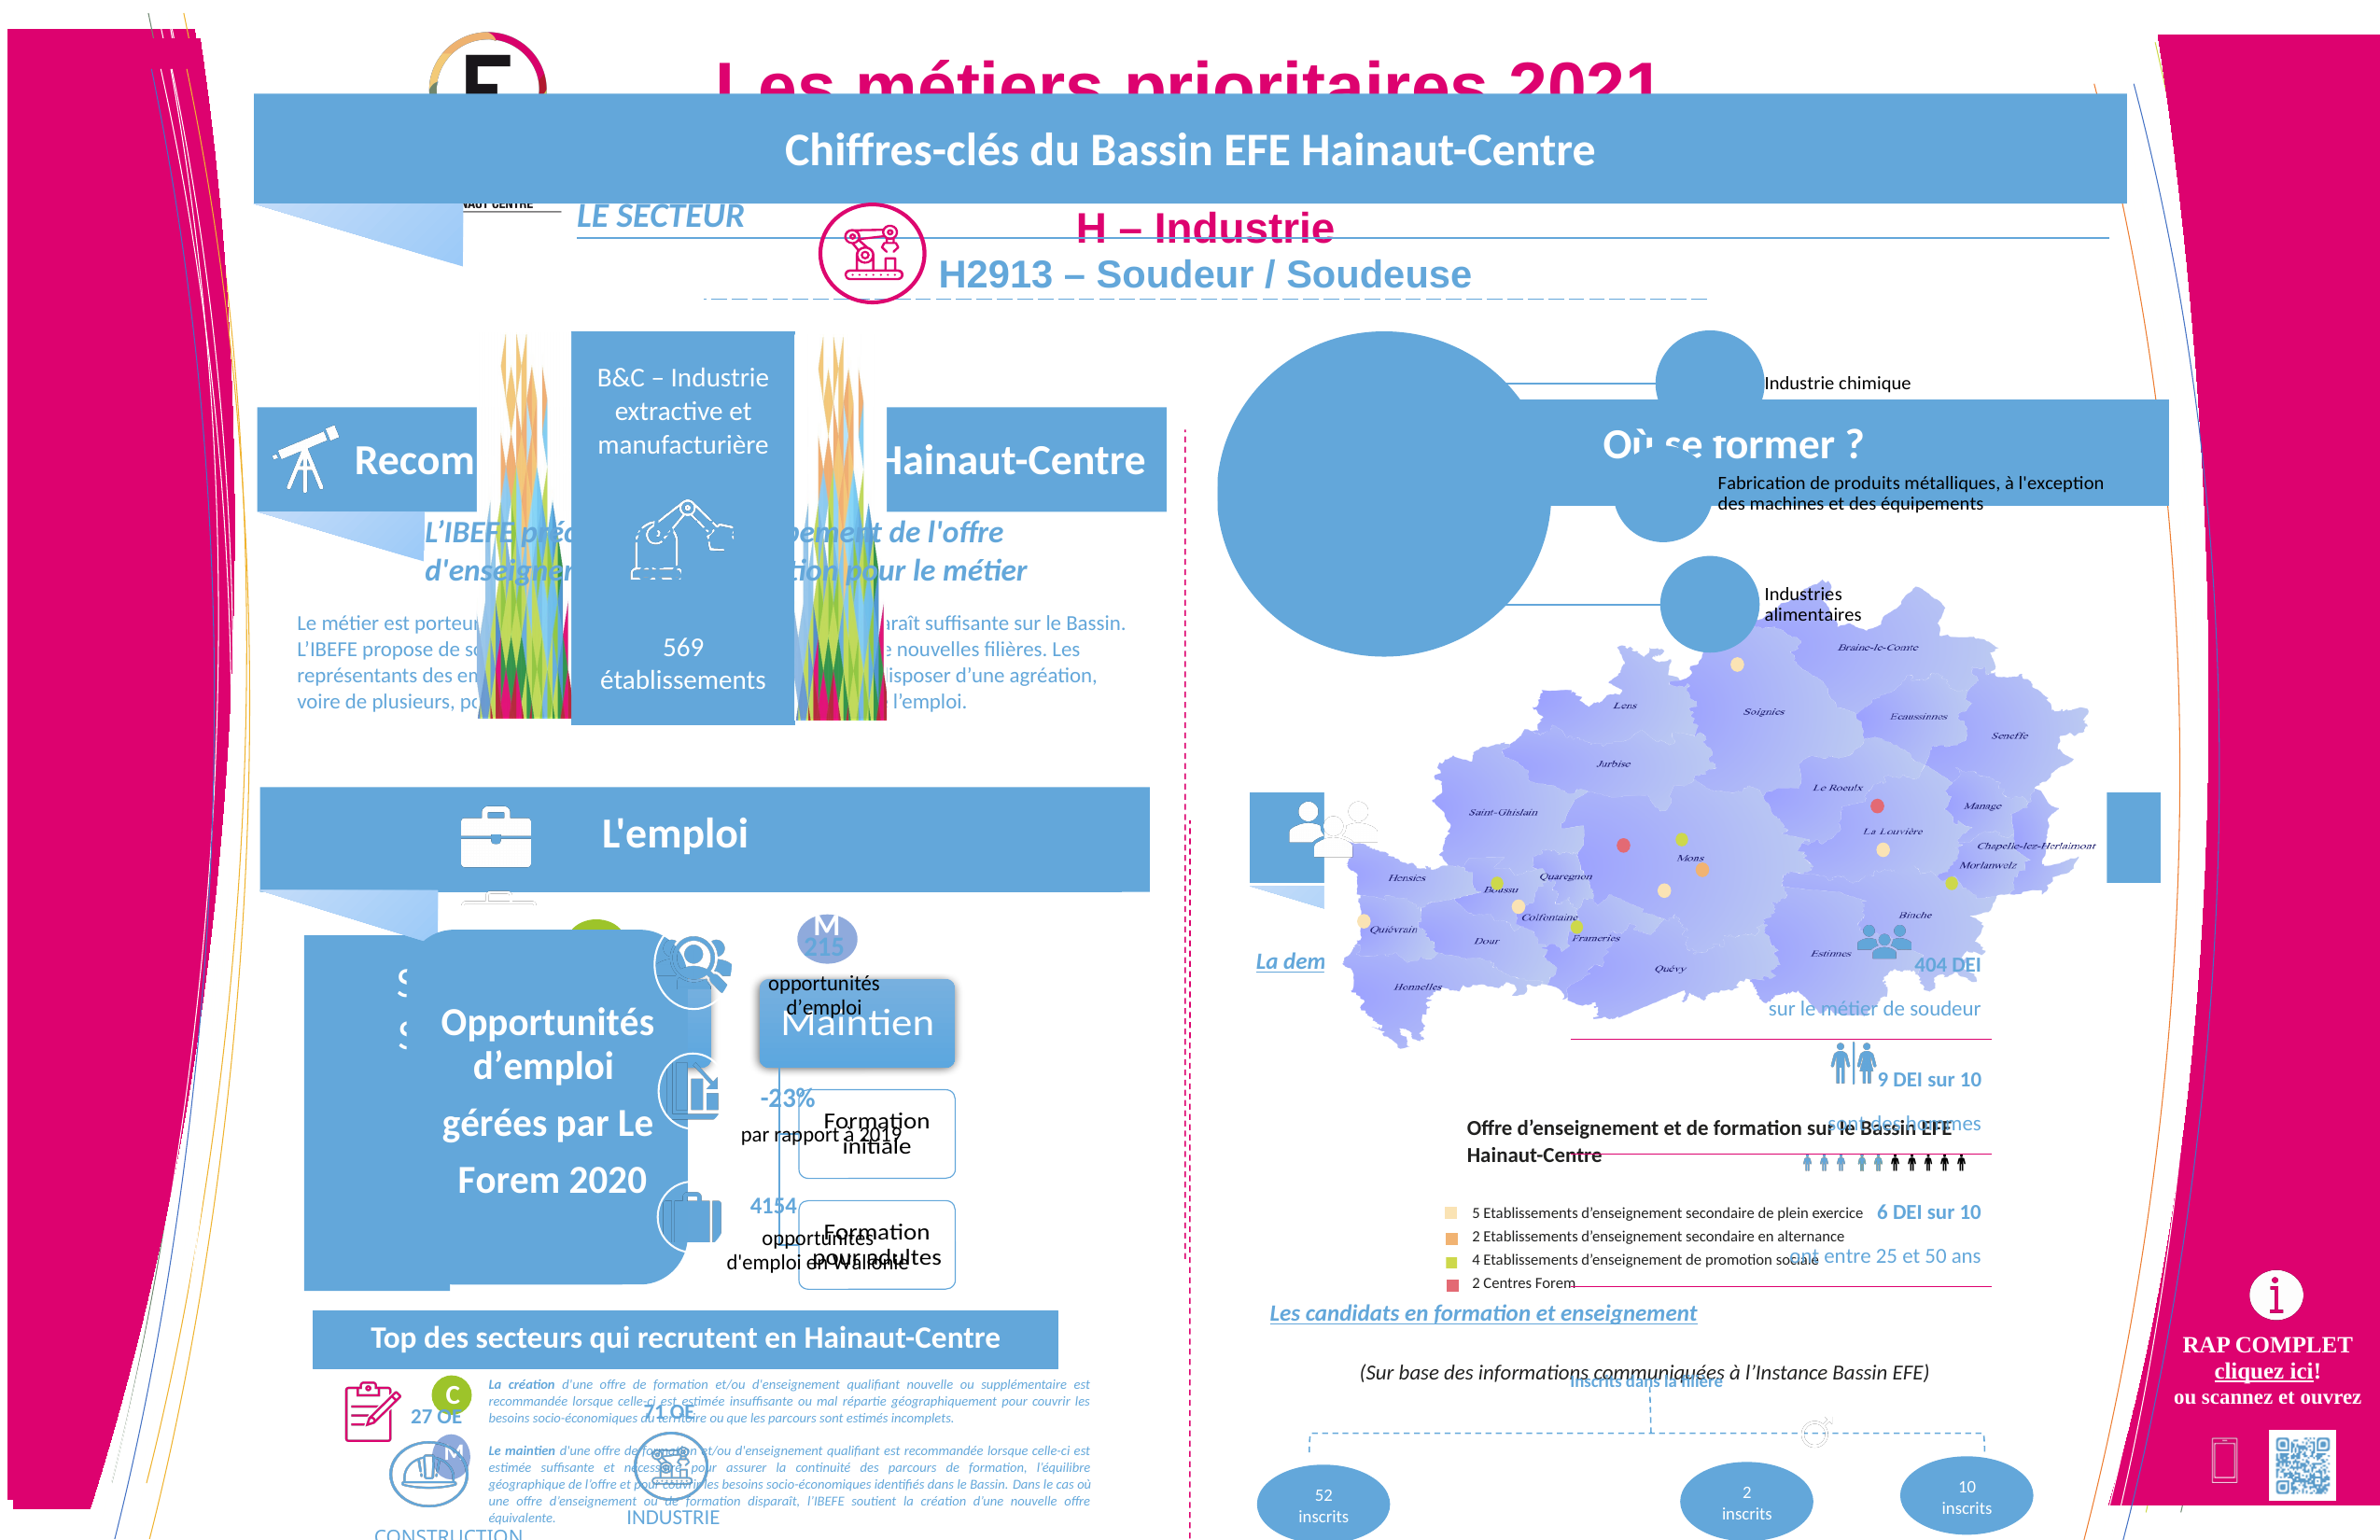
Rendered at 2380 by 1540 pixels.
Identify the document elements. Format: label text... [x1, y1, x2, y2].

picture [656, 921, 732, 1008]
picture [411, 30, 564, 93]
picture [334, 1376, 469, 1507]
picture [1829, 1039, 1878, 1087]
picture [1283, 551, 2107, 1077]
picture [1799, 1155, 1850, 1171]
picture [1854, 1155, 1970, 1171]
picture [626, 483, 740, 597]
table_cell 9 DEI sur 10 sont des hommes [1571, 1040, 1992, 1154]
picture [264, 417, 347, 501]
picture [659, 1183, 725, 1251]
picture [634, 1432, 708, 1501]
table_cell 6 DEI sur 10 ont entre 25 et 50 ans [1571, 1155, 1992, 1285]
picture [453, 797, 541, 905]
picture [2243, 1265, 2310, 1326]
picture [568, 530, 572, 539]
picture [464, 204, 564, 215]
picture [1794, 1409, 1840, 1455]
picture [660, 1055, 726, 1127]
table_header 404 DEI sur le métier de soudeur [1571, 912, 1992, 1039]
picture [794, 334, 888, 721]
picture [732, 534, 740, 539]
picture [476, 332, 572, 719]
